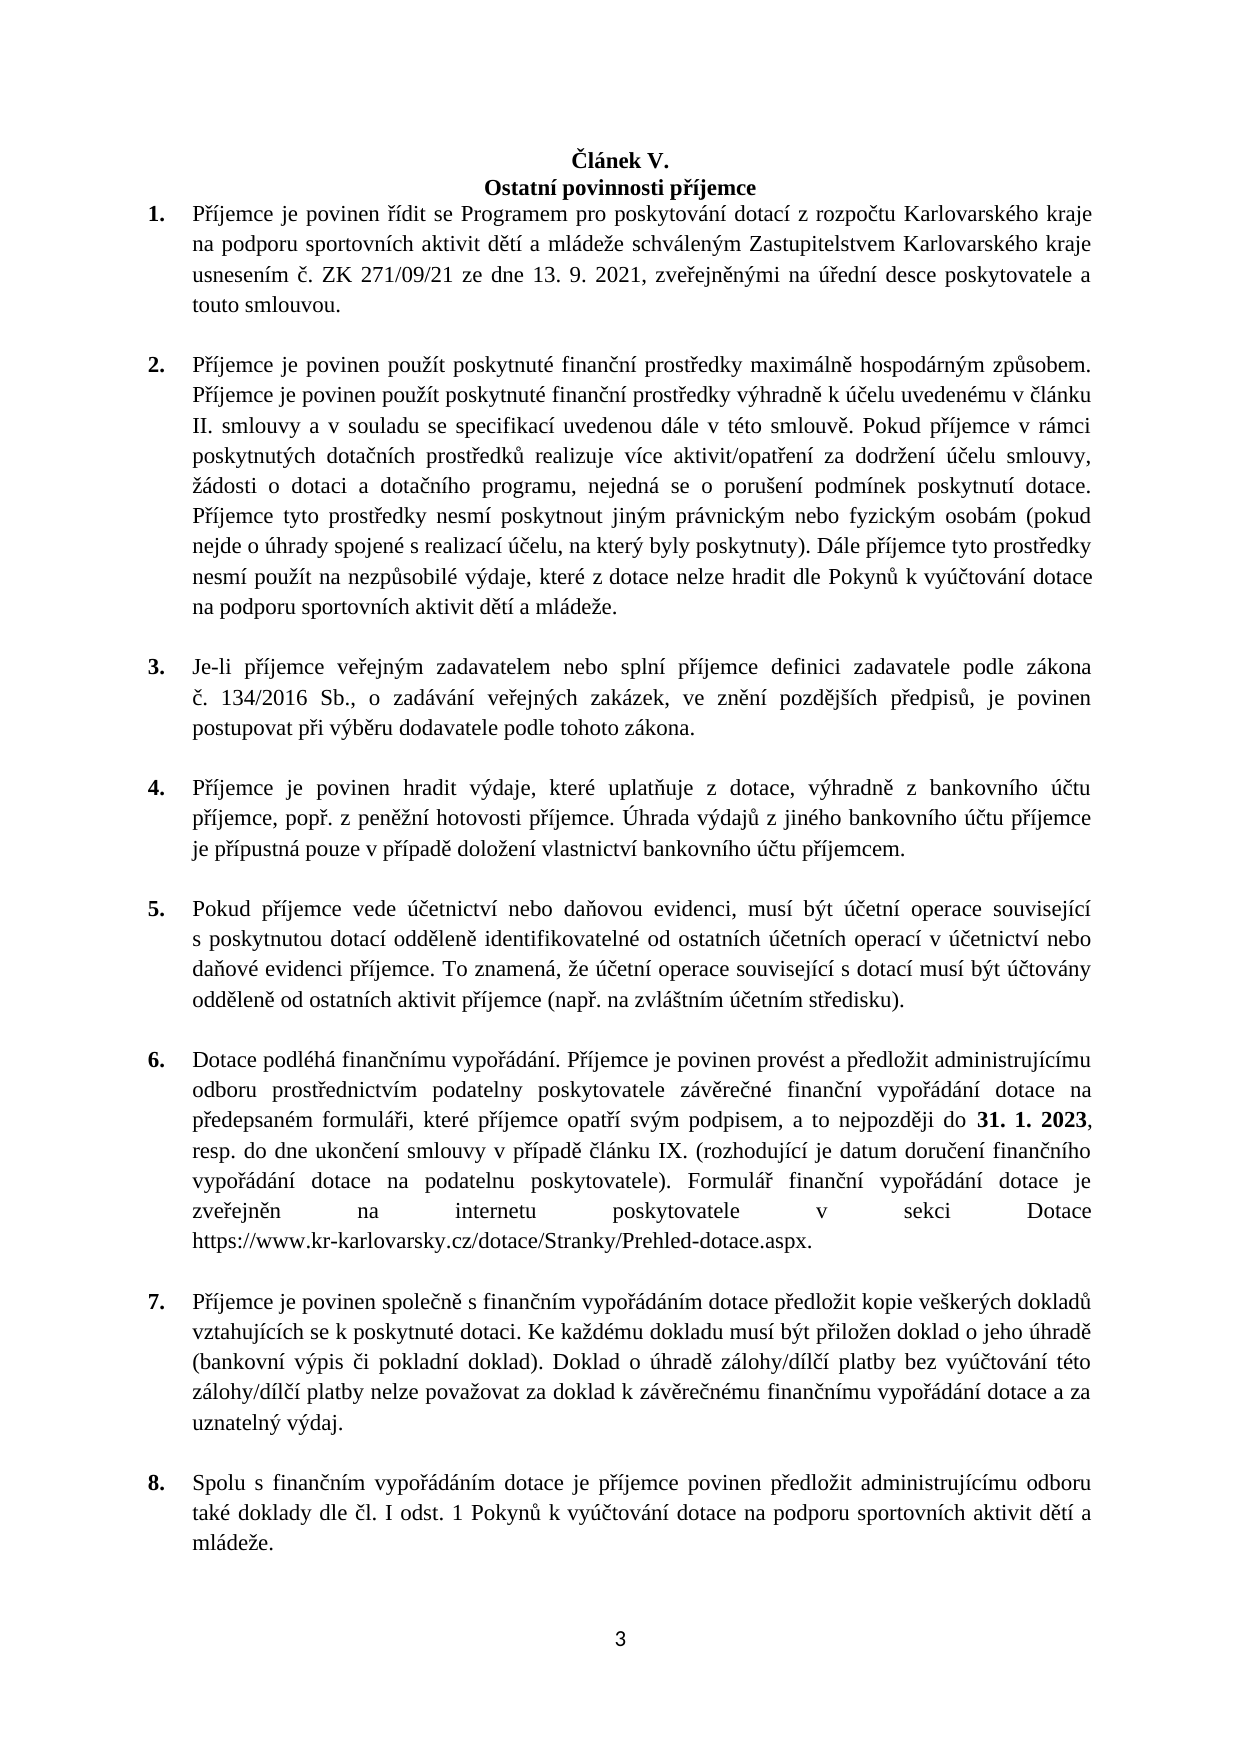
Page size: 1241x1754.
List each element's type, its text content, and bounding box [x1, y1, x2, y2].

list Spolu s finančním vypořádáním dotace je příjemce povinen předložit administrujícímu odboru také doklady dle čl. I odst. 1 Pokynů k vyúčtování dotace na podporu sportovních aktivit dětí a mládeže. [148, 1469, 1093, 1556]
list Dotace podléhá finančnímu vypořádání. Příjemce je povinen provést a předložit administrujícímu odboru prostřednictvím podatelny poskytovatele závěrečné finanční vypořádání dotace na předepsaném formuláři, které příjemce opatří svým podpisem, a to nejpozději do 31. 1. 2023, resp. do dne ukončení smlouvy v případě článku IX. (rozhodující je datum doručení finančního vypořádání dotace na podatelnu poskytovatele). Formulář finanční vypořádání dotace je zveřejněn na internetu poskytovatele v sekci Dotace https://www.kr-karlovarsky.cz/dotace/Stranky/Prehled-dotace.aspx. [148, 1046, 1093, 1254]
list Příjemce je povinen hradit výdaje, které uplatňuje z dotace, výhradně z bankovního účtu příjemce, popř. z peněžní hotovosti příjemce. Úhrada výdajů z jiného bankovního účtu příjemce je přípustná pouze v případě doložení vlastnictví bankovního účtu příjemcem. [148, 774, 1093, 861]
text Článek V. [148, 148, 1093, 174]
list Příjemce je povinen společně s finančním vypořádáním dotace předložit kopie veškerých dokladů vztahujících se k poskytnuté dotaci. Ke každému dokladu musí být přiložen doklad o jeho úhradě (bankovní výpis či pokladní doklad). Doklad o úhradě zálohy/dílčí platby bez vyúčtování této zálohy/dílčí platby nelze považovat za doklad k závěrečnému finančnímu vypořádání dotace a za uznatelný výdaj. [148, 1288, 1093, 1435]
list Příjemce je povinen použít poskytnuté finanční prostředky maximálně hospodárným způsobem. Příjemce je povinen použít poskytnuté finanční prostředky výhradně k účelu uvedenému v článku II. smlouvy a v souladu se specifikací uvedenou dále v této smlouvě. Pokud příjemce v rámci poskytnutých dotačních prostředků realizuje více aktivit/opatření za dodržení účelu smlouvy, žádosti o dotaci a dotačního programu, nejedná se o porušení podmínek poskytnutí dotace. Příjemce tyto prostředky nesmí poskytnout jiným právnickým nebo fyzickým osobám (pokud nejde o úhrady spojené s realizací účelu, na který byly poskytnuty). Dále příjemce tyto prostředky nesmí použít na nezpůsobilé výdaje, které z dotace nelze hradit dle Pokynů k vyúčtování dotace na podporu sportovních aktivit dětí a mládeže. [148, 351, 1093, 619]
list Je-li příjemce veřejným zadavatelem nebo splní příjemce definici zadavatele podle zákona č. 134/2016 Sb., o zadávání veřejných zakázek, ve znění pozdějších předpisů, je povinen postupovat při výběru dodavatele podle tohoto zákona. [148, 653, 1093, 740]
text Ostatní povinnosti příjemce [148, 174, 1093, 200]
list Pokud příjemce vede účetnictví nebo daňovou evidenci, musí být účetní operace související s poskytnutou dotací odděleně identifikovatelné od ostatních účetních operací v účetnictví nebo daňové evidenci příjemce. To znamená, že účetní operace související s dotací musí být účtovány odděleně od ostatních aktivit příjemce (např. na zvláštním účetním středisku). [148, 895, 1093, 1012]
list Příjemce je povinen řídit se Programem pro poskytování dotací z rozpočtu Karlovarského kraje na podporu sportovních aktivit dětí a mládeže schváleným Zastupitelstvem Karlovarského kraje usnesením č. ZK 271/09/21 ze dne 13. 9. 2021, zveřejněnými na úřední desce poskytovatele a touto smlouvou. [148, 200, 1093, 317]
